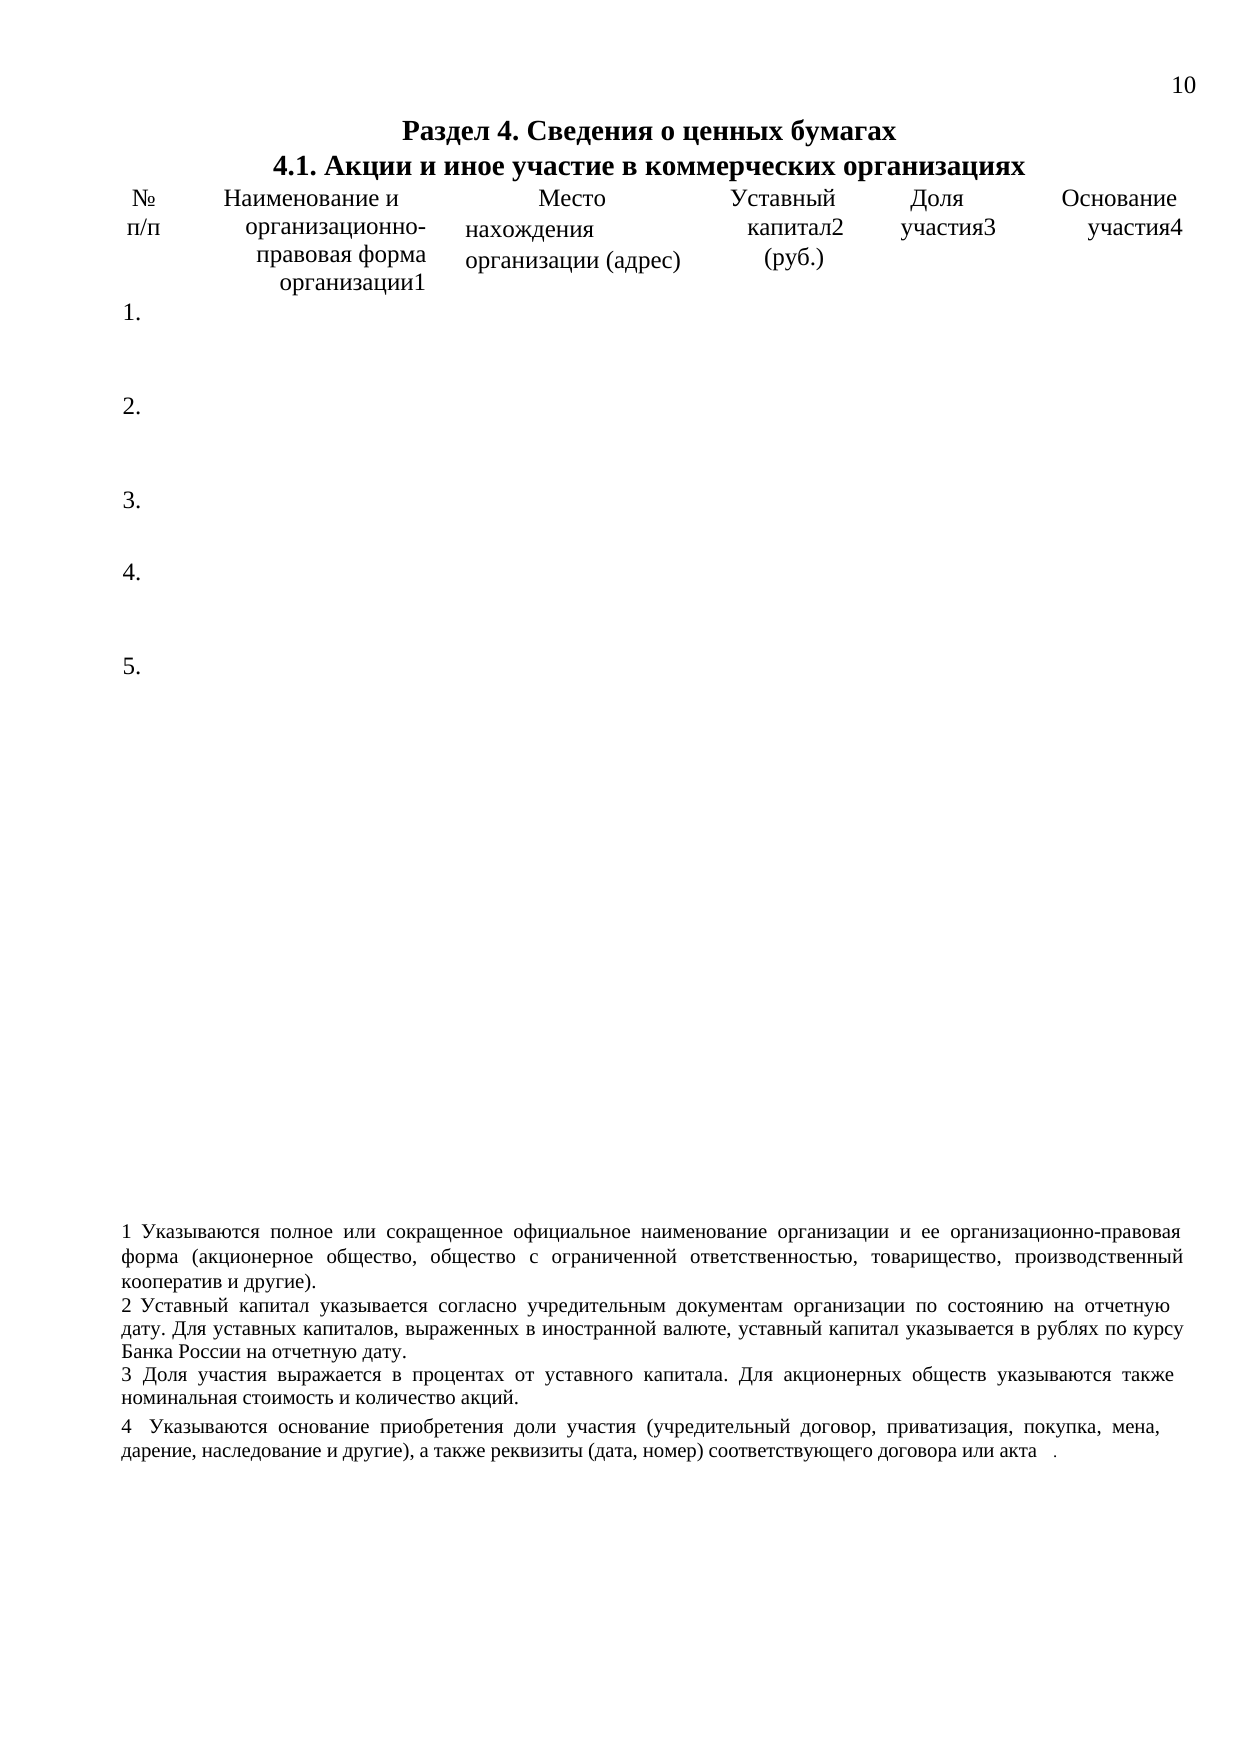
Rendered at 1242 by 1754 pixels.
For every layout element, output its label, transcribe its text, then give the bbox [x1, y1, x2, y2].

text 3 [121, 1363, 139, 1386]
text дарение, наследование и другие), а также реквизиты (дата, номер) соответствующего договора или акта . [121, 1439, 1198, 1462]
text Место [538, 182, 628, 212]
text Раздел 4. Сведения о ценных бумагах [402, 113, 1200, 147]
text 1 [121, 1220, 139, 1243]
text № [132, 182, 169, 212]
text Уставный капитал указывается согласно учредительным документам организации по состоянию на отчетную [140, 1293, 1196, 1317]
text участия4 [1087, 212, 1196, 242]
text участия3 [900, 212, 1013, 242]
text 2. [122, 391, 1199, 420]
text Основание [1061, 182, 1195, 212]
text 4. [122, 556, 1199, 586]
text Уставный [729, 182, 859, 212]
text Наименование и [223, 182, 427, 212]
text номинальная стоимость и количество акций. [121, 1386, 1198, 1409]
list Указываются основание приобретения доли участия (учредительный договор, приватизация, покупка, мена, [121, 1415, 1198, 1439]
text 4.1. Акции и иное участие в коммерческих организациях [273, 148, 1200, 182]
text (руб.) [764, 242, 859, 271]
text нахождения организации (адрес) [465, 212, 713, 274]
text Указываются полное или сокращенное официальное наименование организации и ее организационно-правовая [141, 1220, 1196, 1243]
text дату. Для уставных капиталов, выраженных в иностранной валюте, уставный капитал указывается в рублях по курсу Банка России на отчетную дату. [121, 1317, 1186, 1363]
text 2 [121, 1293, 138, 1317]
text 5. [122, 651, 1199, 680]
text Доля [910, 182, 982, 212]
text п/п [127, 212, 176, 242]
text 1. [122, 296, 1199, 326]
text 10 [1165, 69, 1199, 99]
text Доля участия выражается в процентах от уставного капитала. Для акционерных обществ указываются также [143, 1363, 1196, 1386]
text 3. [122, 485, 1199, 515]
text форма (акционерное общество, общество с ограниченной ответственностью, товарищество, производственный кооператив и другие). [121, 1243, 1186, 1293]
text капитал2 [747, 212, 859, 242]
text организационно- правовая форма организации1 [222, 212, 426, 296]
